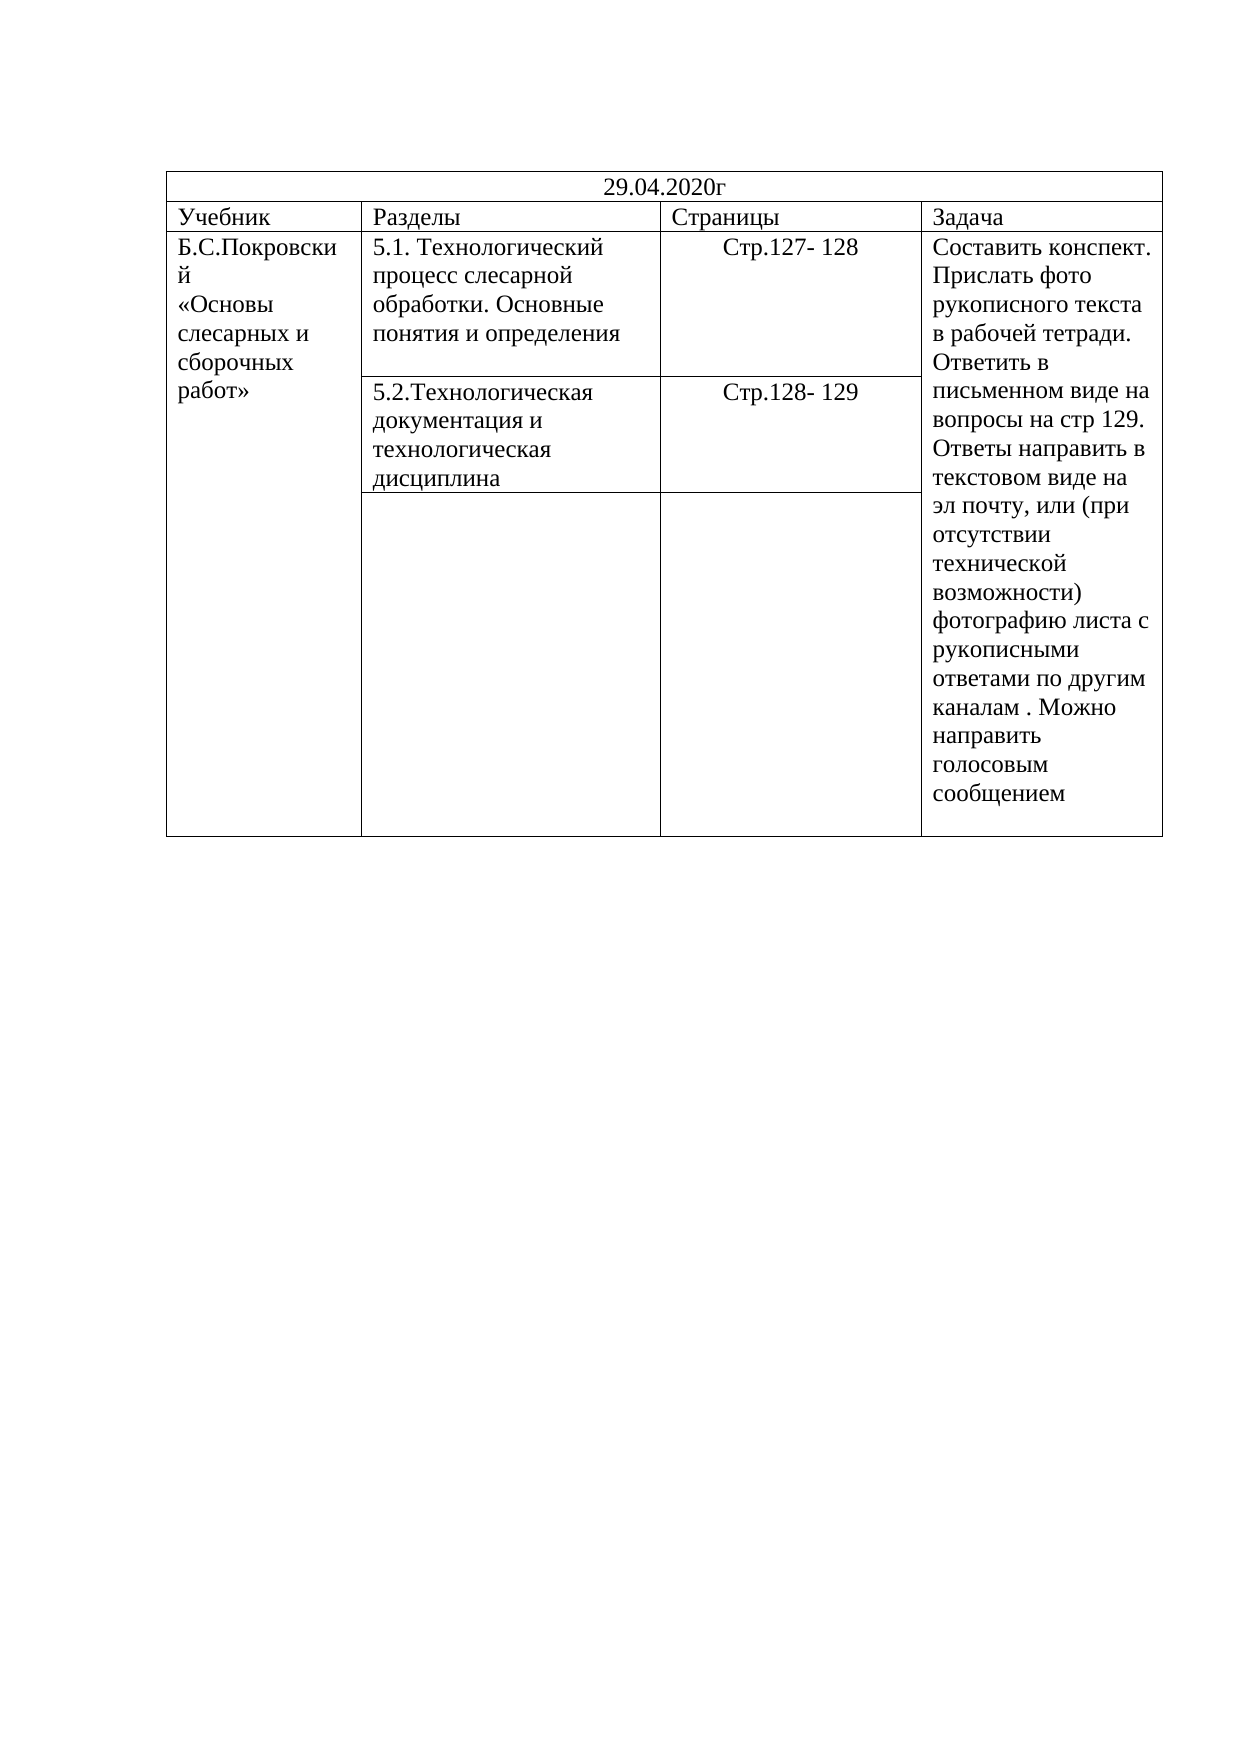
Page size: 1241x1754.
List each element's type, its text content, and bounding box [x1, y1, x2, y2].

table_cell 5.1. Технологический процесс слесарной обработки. Основные понятия и определения [362, 232, 660, 376]
table_header 29.04.2020г [167, 172, 1162, 201]
table_cell Разделы [362, 202, 660, 231]
table_cell [362, 493, 660, 836]
table_cell Учебник [167, 202, 361, 231]
table_cell Задача [922, 202, 1162, 231]
table_cell [661, 493, 921, 836]
table_cell 5.2.Технологическая документация и технологическая дисциплина [362, 377, 660, 492]
table_cell Стр.127- 128 [661, 232, 921, 376]
table_cell Составить конспект. Прислать фото рукописного текста в рабочей тетради. Ответить в письменном виде на вопросы на стр 129. Ответы направить в текстовом виде на эл почту, или (при отсутствии технической возможности) фотографию листа с рукописными ответами по другим каналам . Можно направить голосовым сообщением [922, 232, 1162, 836]
table_cell Б.С.Покровский «Основы слесарных и сборочных работ» [167, 232, 361, 836]
table_cell Страницы [661, 202, 921, 231]
table_cell Стр.128- 129 [661, 377, 921, 492]
